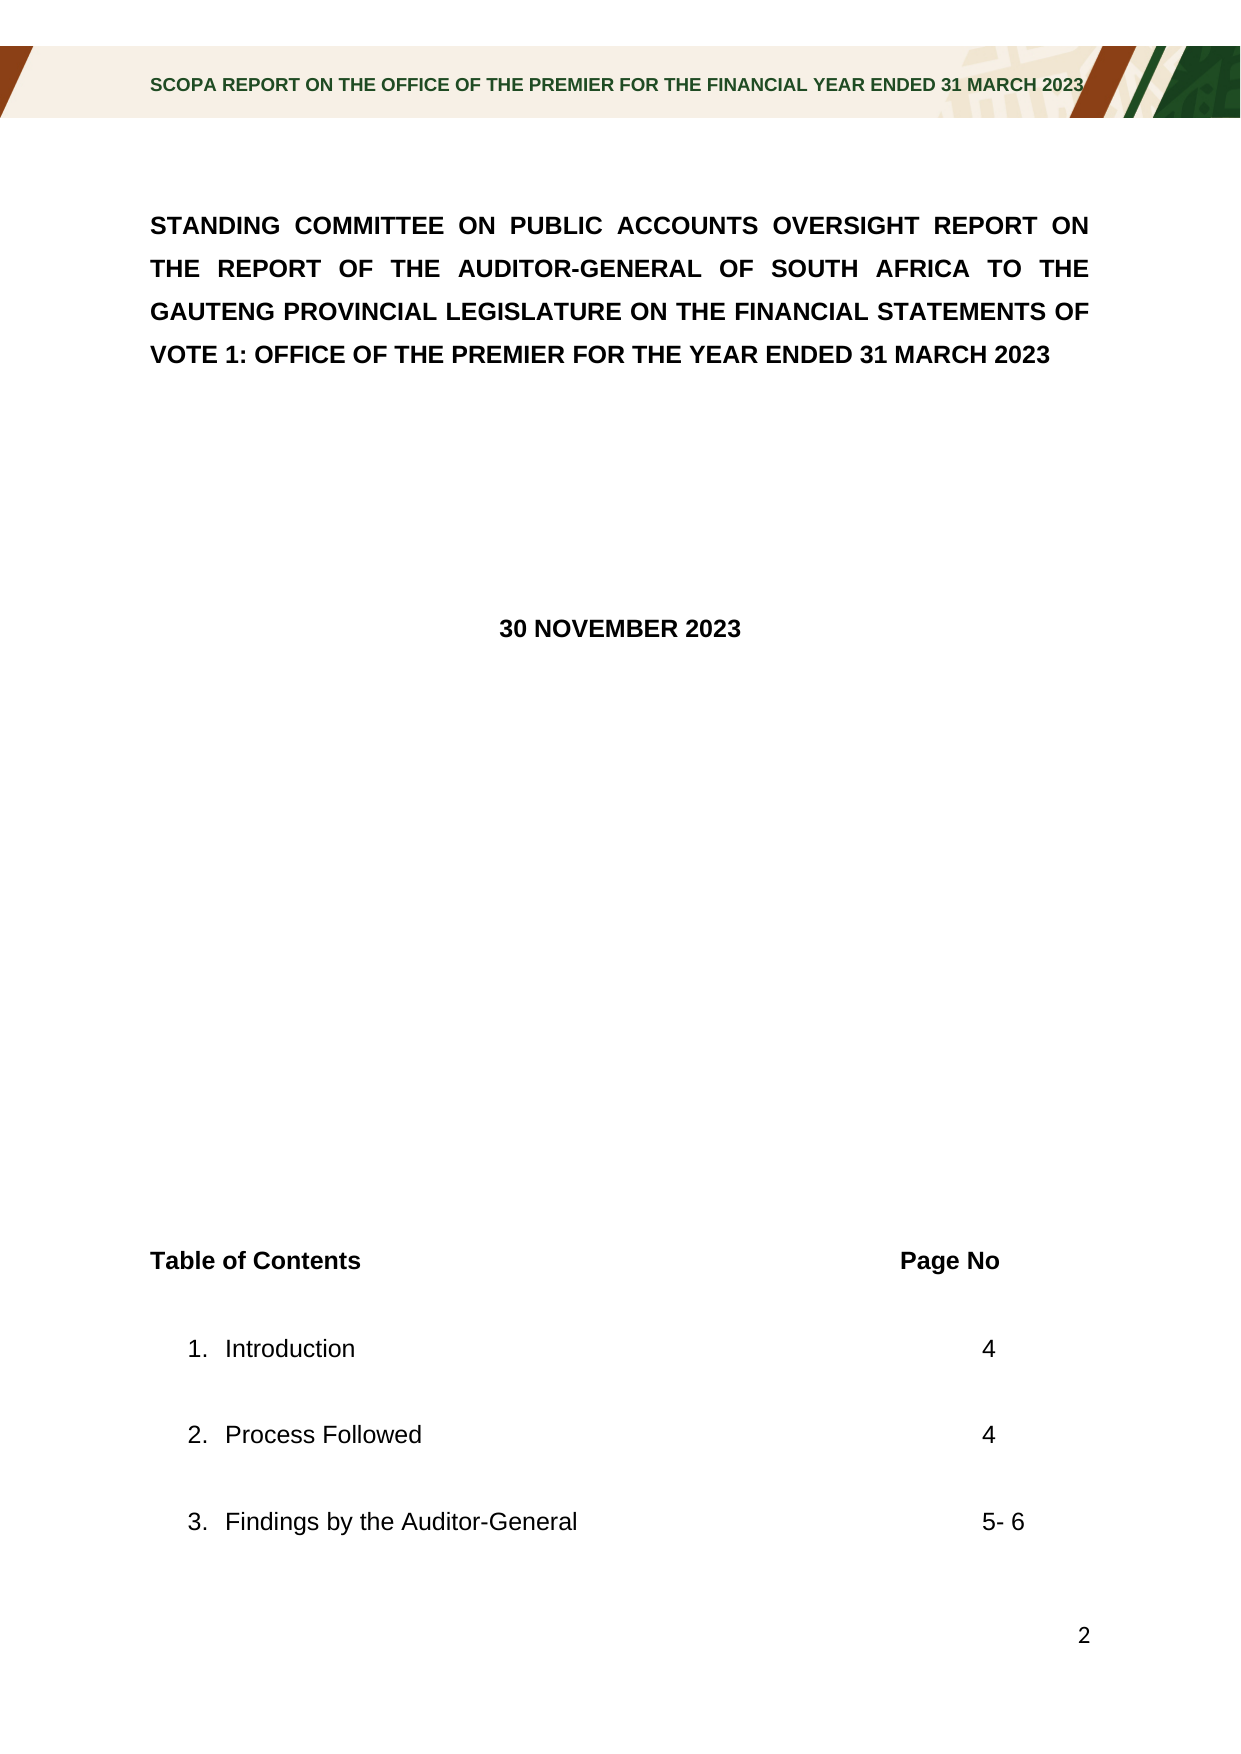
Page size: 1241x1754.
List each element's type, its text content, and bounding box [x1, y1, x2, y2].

text 30 NOVEMBER 2023 [150, 613, 1090, 642]
list Introduction 4 [187, 1334, 1090, 1363]
text STANDING COMMITTEE ON PUBLIC ACCOUNTS OVERSIGHT REPORT ON THE REPORT OF THE AUDITOR-GENERAL OF SOUTH AFRICA TO THE GAUTENG PROVINCIAL LEGISLATURE ON THE FINANCIAL STATEMENTS OF VOTE 1: OFFICE OF THE PREMIER FOR THE YEAR ENDED 31 MARCH 2023 [150, 211, 1090, 369]
list Findings by the Auditor-General 5- 6 [187, 1507, 1090, 1578]
list Process Followed 4 [187, 1420, 1090, 1449]
picture [0, 46, 1241, 118]
text Table of Contents Page No [150, 1246, 1090, 1275]
